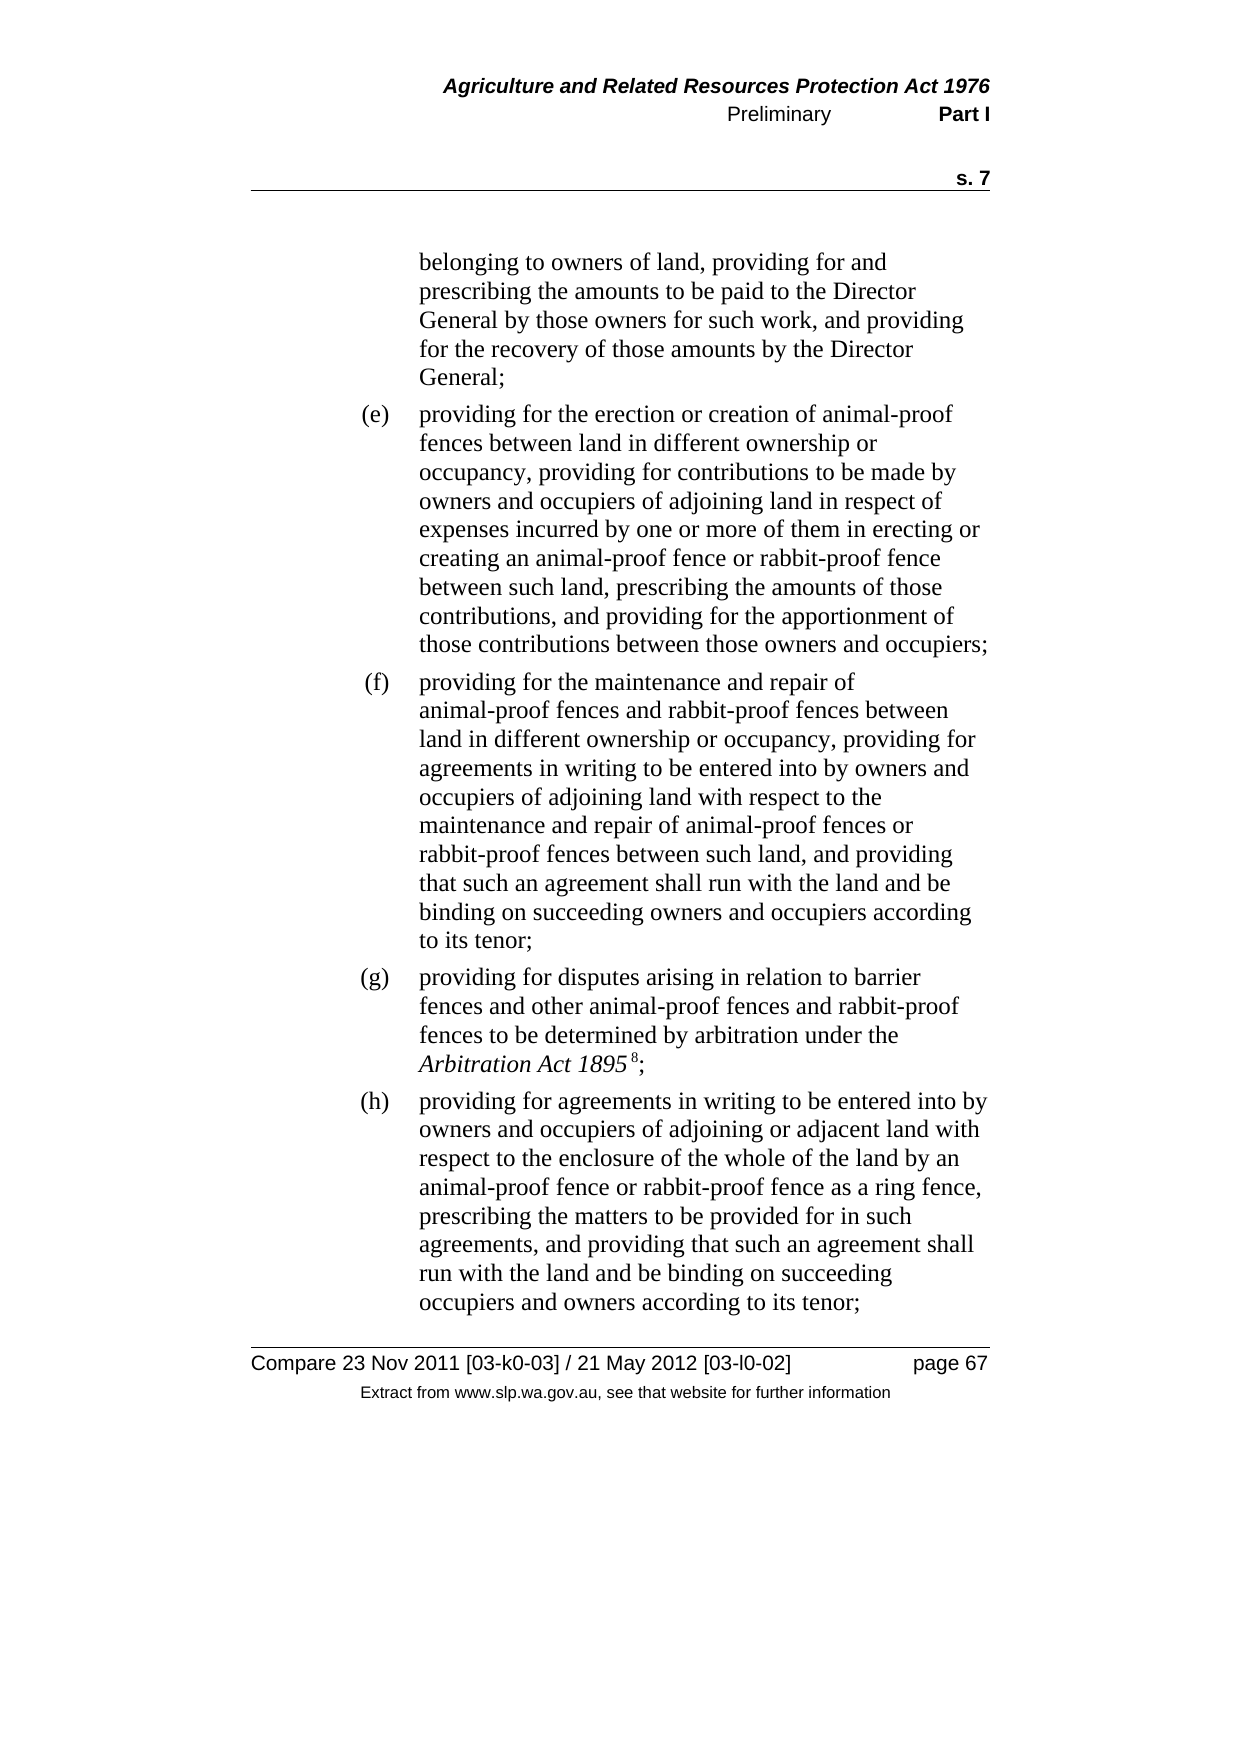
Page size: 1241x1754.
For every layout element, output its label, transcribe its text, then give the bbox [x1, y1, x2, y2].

text (h) providing for agreements in writing to be entered into by owners and occupiers of adjoining or adjacent land with respect to the enclosure of the whole of the land by an animal-proof fence or rabbit-proof fence as a ring fence, prescribing the matters to be provided for in such agreements, and providing that such an agreement shall run with the land and be binding on succeeding occupiers and owners according to its tenor; [251, 1086, 990, 1316]
text (e) providing for the erection or creation of animal-proof fences between land in different ownership or occupancy, providing for contributions to be made by owners and occupiers of adjoining land in respect of expenses incurred by one or more of them in erecting or creating an animal-proof fence or rabbit-proof fence between such land, prescribing the amounts of those contributions, and providing for the apportionment of those contributions between those owners and occupiers; [251, 399, 990, 658]
text (f) providing for the maintenance and repair of animal-proof fences and rabbit-proof fences between land in different ownership or occupancy, providing for agreements in writing to be entered into by owners and occupiers of adjoining land with respect to the maintenance and repair of animal-proof fences or rabbit-proof fences between such land, and providing that such an agreement shall run with the land and be binding on succeeding owners and occupiers according to its tenor; [251, 667, 990, 954]
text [251, 247, 990, 391]
text (g) providing for disputes arising in relation to barrier fences and other animal-proof fences and rabbit-proof fences to be determined by arbitration under the Arbitration Act 1895 8; [251, 962, 990, 1077]
